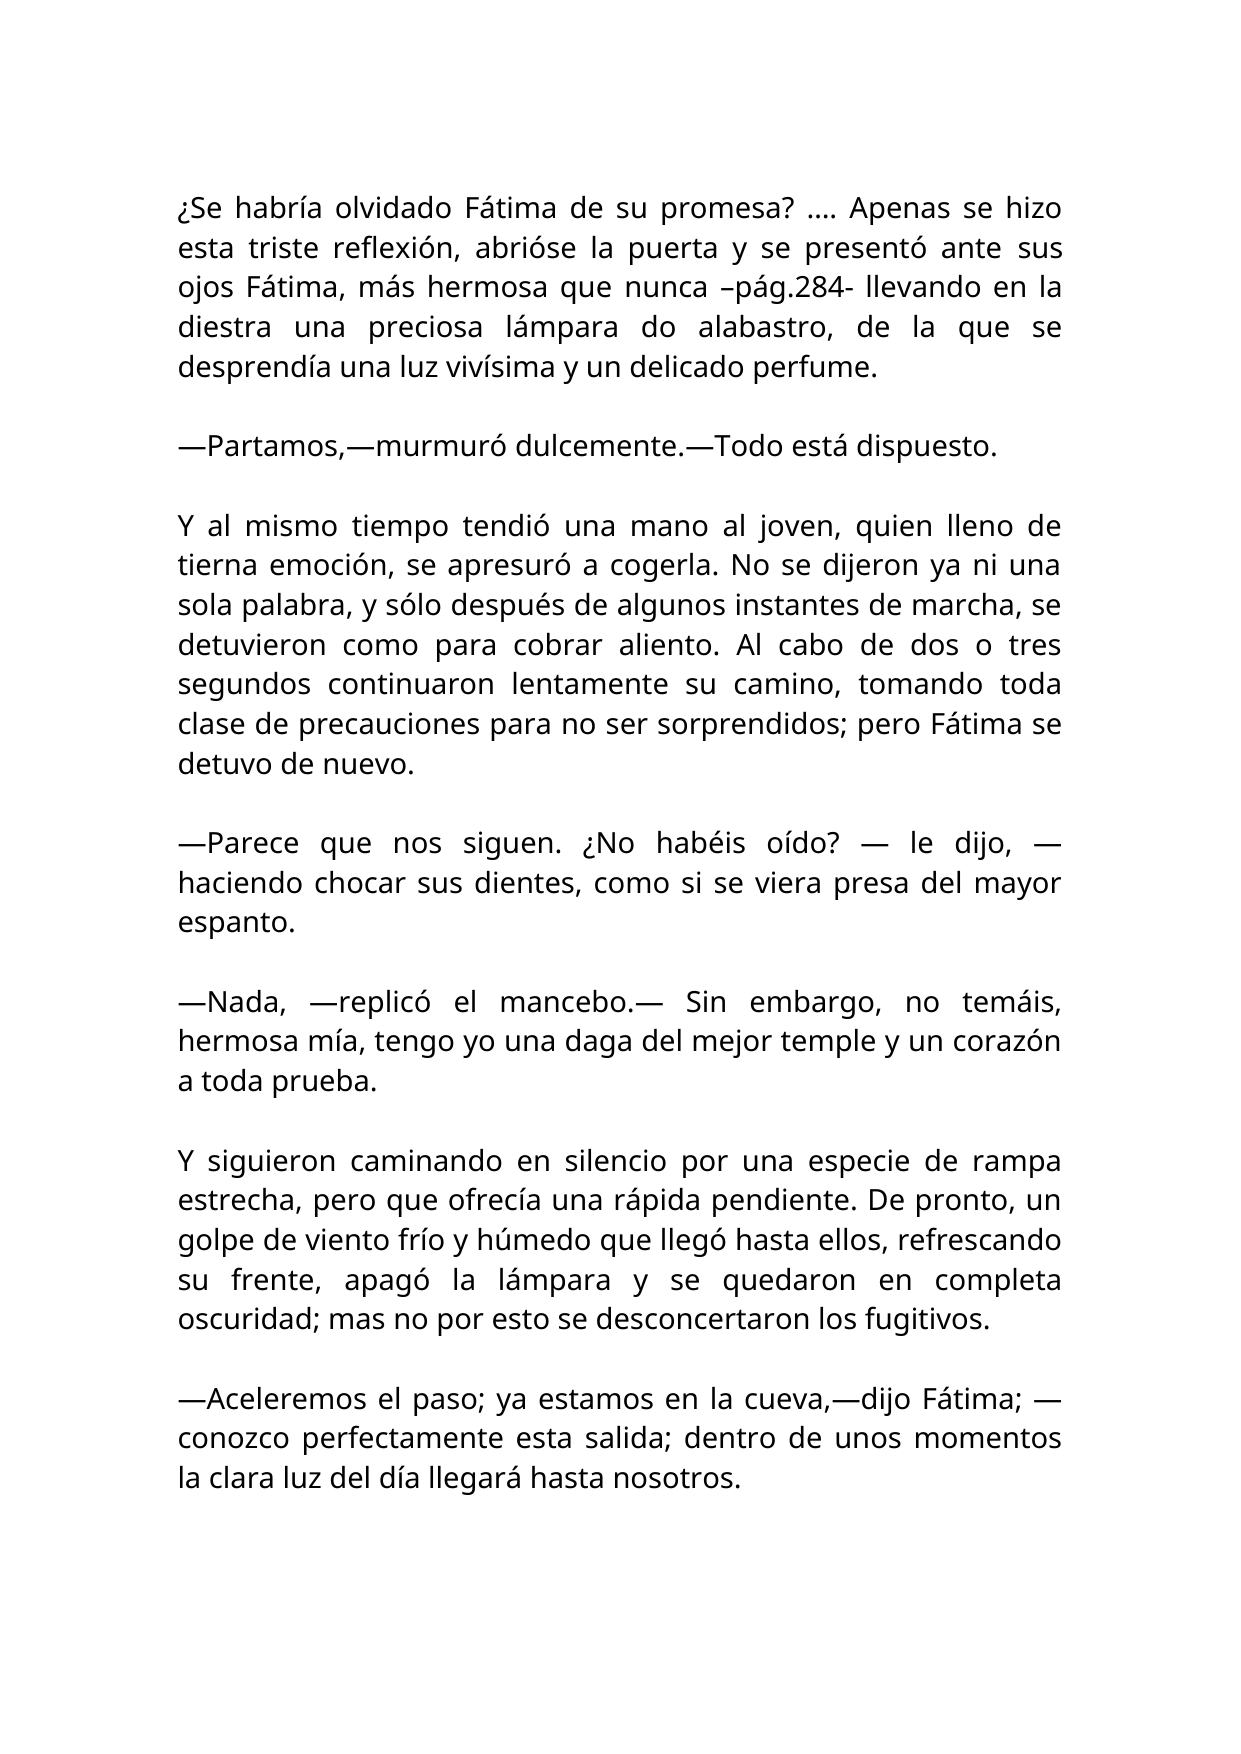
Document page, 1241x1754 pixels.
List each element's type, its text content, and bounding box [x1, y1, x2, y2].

text ¿Se habría olvidado Fátima de su promesa? …. Apenas se hizo esta triste reflexión, abrióse la puerta y se presentó ante sus ojos Fátima, más hermosa que nunca –pág.284- llevando en la diestra una preciosa lámpara do alabastro, de la que se desprendía una luz vivísima y un delicado perfume. [177, 187, 1063, 386]
text —Aceleremos el paso; ya estamos en la cueva,—dijo Fátima; — conozco perfectamente esta salida; dentro de unos momentos la clara luz del día llegará hasta nosotros. [177, 1378, 1063, 1497]
text —Parece que nos siguen. ¿No habéis oído? — le dijo, — haciendo chocar sus dientes, como si se viera presa del mayor espanto. [177, 822, 1063, 941]
text Y siguieron caminando en silencio por una especie de rampa estrecha, pero que ofrecía una rápida pendiente. De pronto, un golpe de viento frío y húmedo que llegó hasta ellos, refrescando su frente, apagó la lámpara y se quedaron en completa oscuridad; mas no por esto se desconcertaron los fugitivos. [177, 1140, 1063, 1338]
text —Partamos,—murmuró dulcemente.—Todo está dispuesto. [177, 425, 1063, 465]
text Y al mismo tiempo tendió una mano al joven, quien lleno de tierna emoción, se apresuró a cogerla. No se dijeron ya ni una sola palabra, y sólo después de algunos instantes de marcha, se detuvieron como para cobrar aliento. Al cabo de dos o tres segundos continuaron lentamente su camino, tomando toda clase de precauciones para no ser sorprendidos; pero Fátima se detuvo de nuevo. [177, 505, 1063, 783]
text —Nada, —replicó el mancebo.— Sin embargo, no temáis, hermosa mía, tengo yo una daga del mejor temple y un corazón a toda prueba. [177, 981, 1063, 1100]
